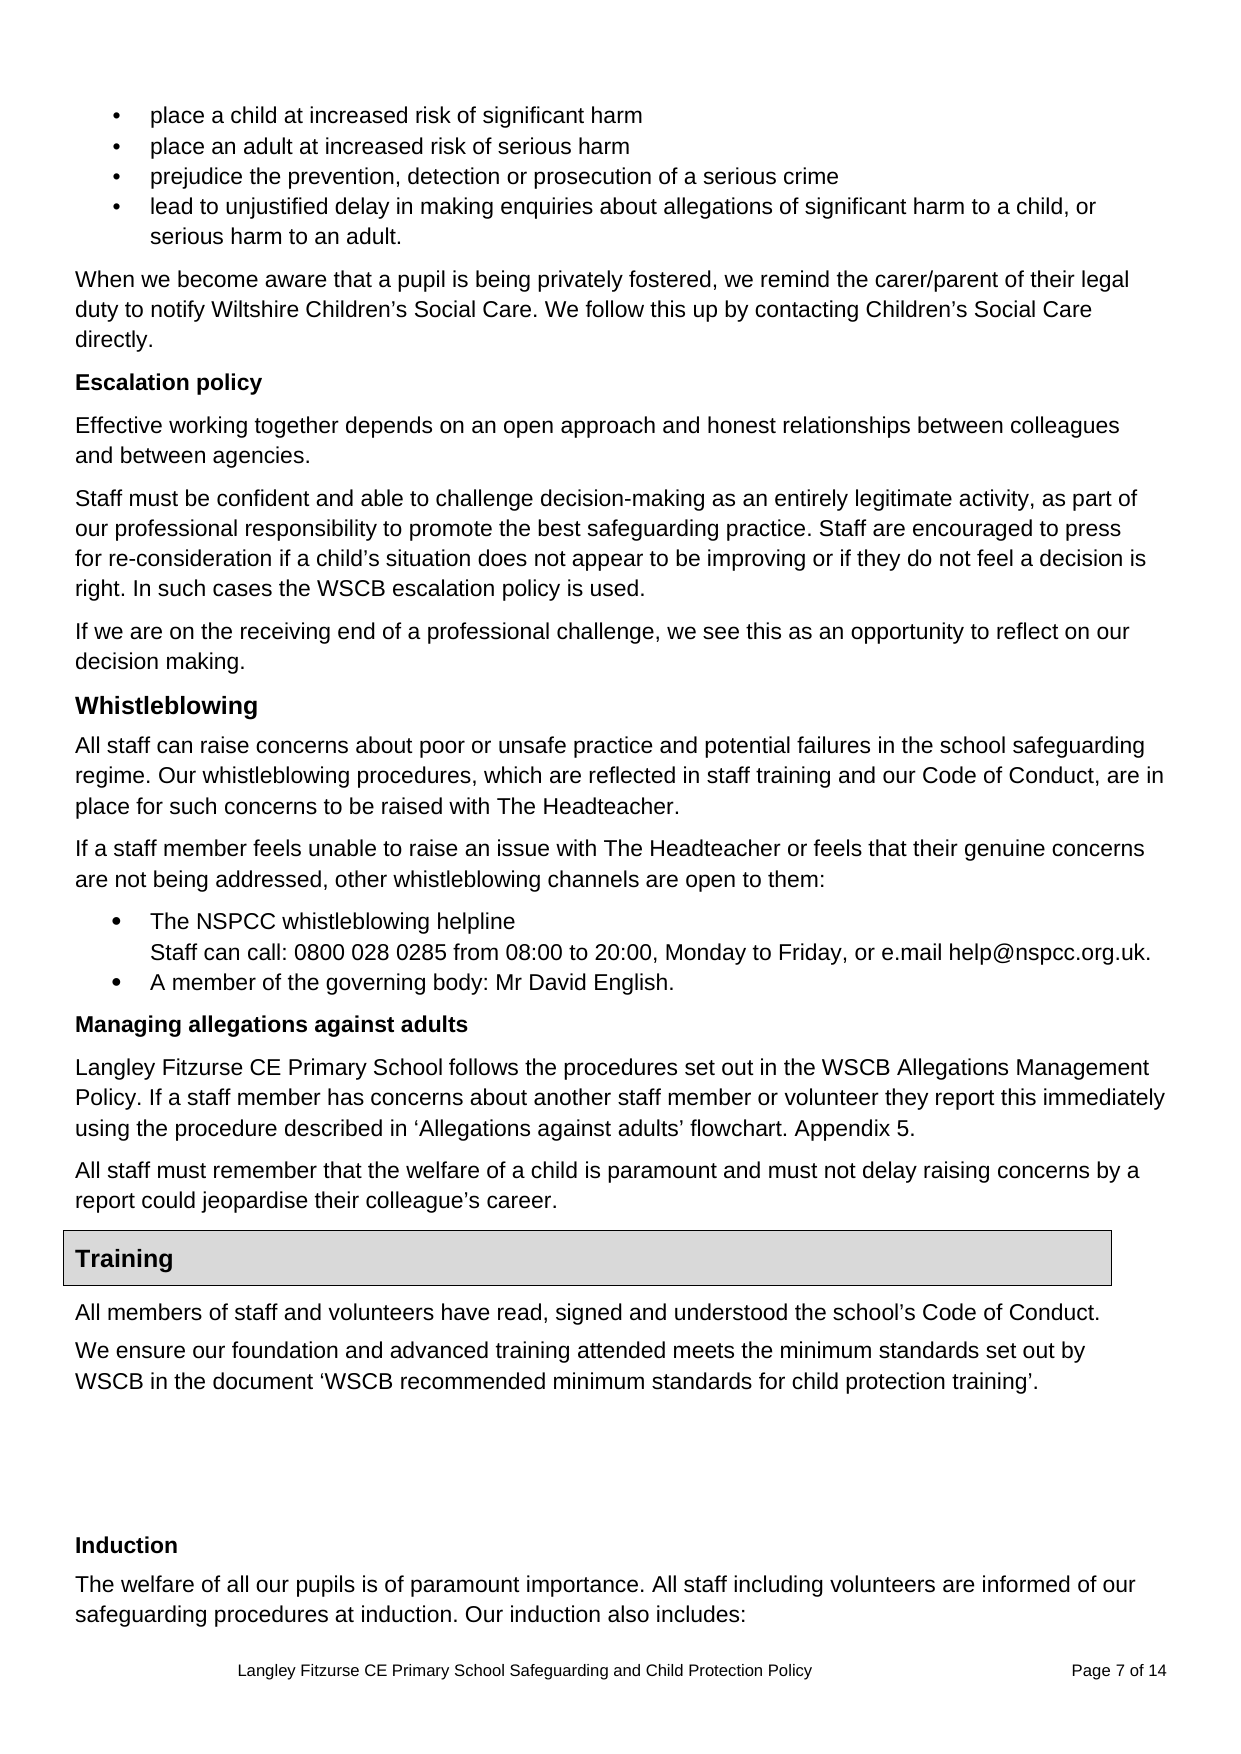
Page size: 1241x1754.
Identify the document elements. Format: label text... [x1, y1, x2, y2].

text Staff can call: 0800 028 0285 from 08:00 to 20:00, Monday to Friday, or e.mail help@nspcc.org.uk. [150, 938, 1167, 965]
text Whistleblowing [75, 691, 1167, 720]
text All staff must remember that the welfare of a child is paramount and must not delay raising concerns by a report could jeopardise their colleague’s career. [75, 1157, 1167, 1214]
text Escalation policy [75, 369, 1167, 396]
text If a staff member feels unable to raise an issue with The Headteacher or feels that their genuine concerns are not being addressed, other whistleblowing channels are open to them: [75, 835, 1167, 892]
text If we are on the receiving end of a professional challenge, we see this as an opportunity to reflect on our decision making. [75, 618, 1147, 675]
text All members of staff and volunteers have read, signed and understood the school’s Code of Conduct. [75, 1298, 1148, 1325]
text All staff can raise concerns about poor or unsafe practice and potential failures in the school safeguarding regime. Our whistleblowing procedures, which are reflected in staff training and our Code of Conduct, are in place for such concerns to be raised with The Headteacher. [75, 732, 1167, 819]
text Langley Fitzurse CE Primary School follows the procedures set out in the WSCB Allegations Management Policy. If a staff member has concerns about another staff member or volunteer they report this immediately using the procedure described in ‘Allegations against adults’ flowchart. Appendix 5. [75, 1054, 1167, 1141]
list place a child at increased risk of significant harm [112, 102, 1167, 129]
list prejudice the prevention, detection or prosecution of a serious crime [112, 163, 1167, 189]
text Effective working together depends on an open approach and honest relationships between colleagues and between agencies. [75, 412, 1147, 468]
list lead to unjustified delay in making enquiries about allegations of significant harm to a child, or serious harm to an adult. [112, 193, 1167, 250]
list place an adult at increased risk of serious harm [112, 133, 1167, 159]
text Managing allegations against adults [75, 1011, 1167, 1038]
list A member of the governing body: Mr David English. [112, 969, 1167, 995]
text When we become aware that a pupil is being privately fostered, we remind the carer/parent of their legal duty to notify Wiltshire Children’s Social Care. We follow this up by contacting Children’s Social Care directly. [75, 266, 1175, 353]
text We ensure our foundation and advanced training attended meets the minimum standards set out by WSCB in the document ‘WSCB recommended minimum standards for child protection training’. [75, 1337, 1148, 1394]
text Staff must be confident and able to challenge decision-making as an entirely legitimate activity, as part of our professional responsibility to promote the best safeguarding practice. Staff are encouraged to press for re-consideration if a child’s situation does not appear to be improving or if they do not feel a decision is right. In such cases the WSCB escalation policy is used. [75, 485, 1147, 602]
table_header Training [64, 1231, 1111, 1285]
text Induction [75, 1532, 1167, 1558]
text The welfare of all our pupils is of paramount importance. All staff including volunteers are informed of our safeguarding procedures at induction. Our induction also includes: [75, 1571, 1167, 1627]
list The NSPCC whistleblowing helpline [112, 908, 1167, 935]
